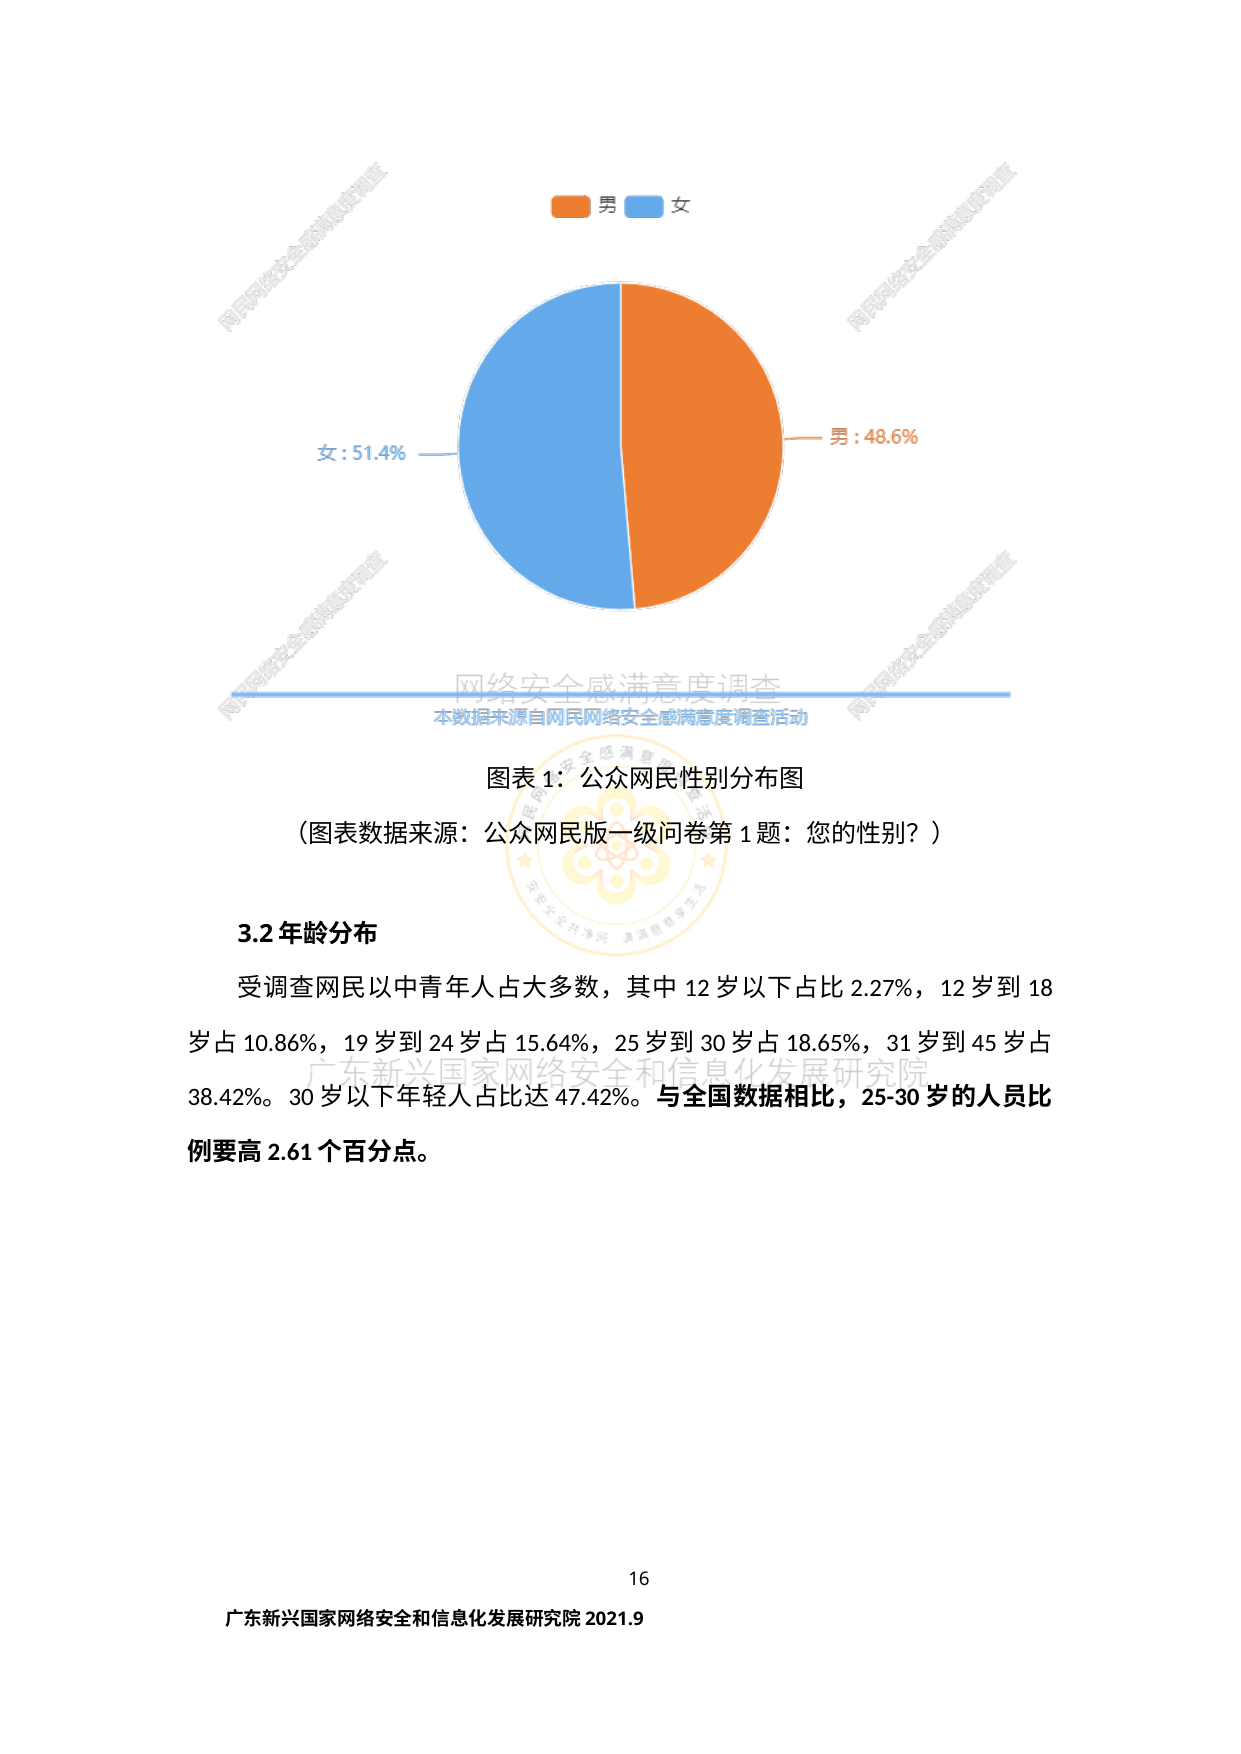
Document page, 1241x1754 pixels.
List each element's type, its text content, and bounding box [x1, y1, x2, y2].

text 受调查网民以中青年人占大多数，其中12岁以下占比2.27%，12岁到18岁占10.86%，19岁到24岁占15.64%，25岁到30岁占18.65%，31岁到45岁占38.42%。30岁以下年轻人占比达47.42%。与全国数据相比，25-30岁的人员比例要高2.61个百分点。 [187, 968, 1053, 1167]
text 图表1：公众网民性别分布图 [187, 759, 1053, 795]
subtitle 3.2年龄分布 [187, 913, 1053, 950]
picture [202, 150, 1039, 744]
text （图表数据来源：公众网民版一级问卷第1题：您的性别？） [187, 813, 1053, 849]
